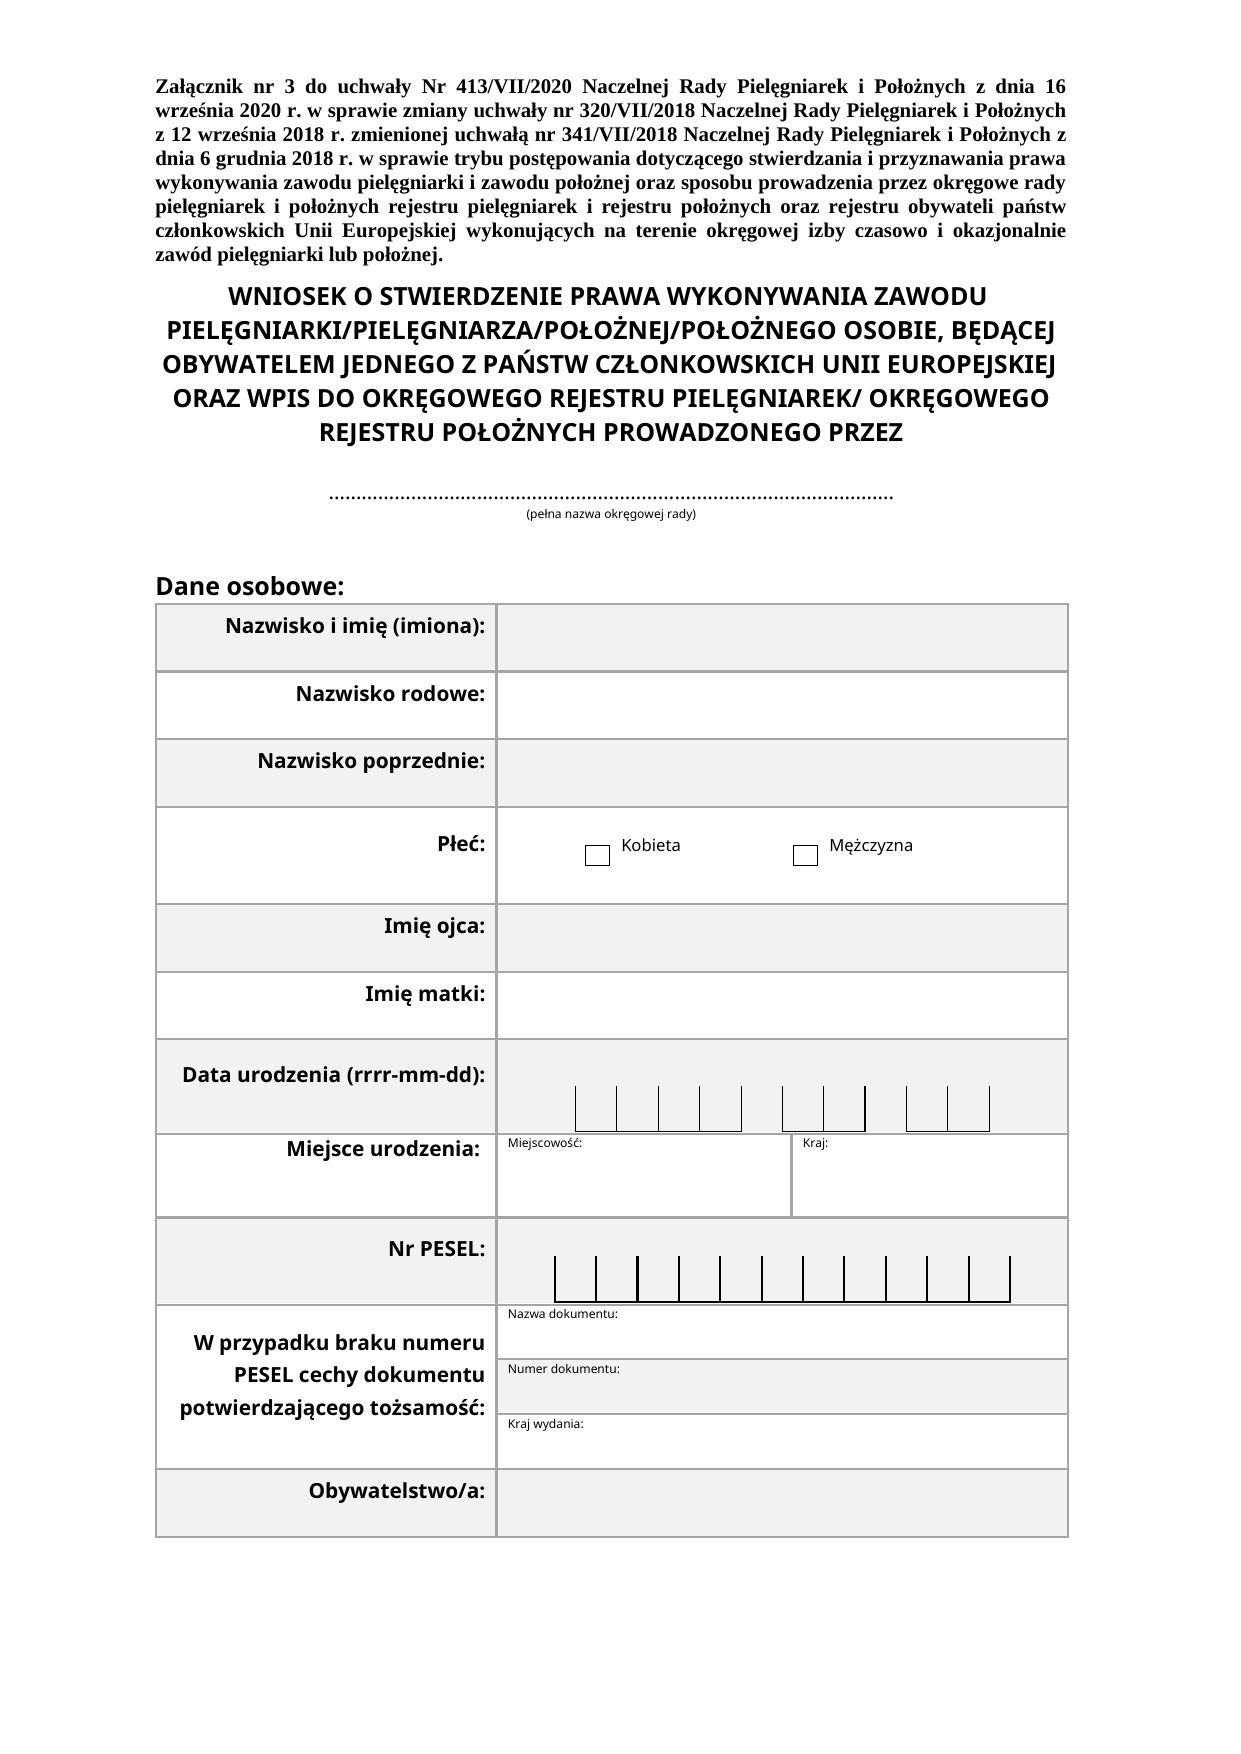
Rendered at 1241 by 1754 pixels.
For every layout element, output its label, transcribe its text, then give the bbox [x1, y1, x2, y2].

table_header Nazwisko i imię (imiona): [157, 605, 495, 670]
table_cell [498, 740, 1067, 806]
table_cell Płeć: [157, 808, 495, 903]
table_cell [498, 673, 1067, 738]
table_cell Miejscowość: [498, 1135, 790, 1216]
table_cell Kraj wydania: [498, 1415, 1067, 1468]
text Dane osobowe: [155, 569, 1067, 603]
table_cell [498, 1470, 1067, 1536]
table_cell [498, 808, 1067, 903]
table_cell Obywatelstwo/a: [157, 1470, 495, 1536]
table_cell W przypadku braku numeru PESEL cechy dokumentu potwierdzającego tożsamość: [157, 1306, 495, 1468]
table_cell Miejsce urodzenia: [157, 1135, 495, 1216]
table_cell Nr PESEL: [157, 1219, 495, 1303]
table_cell Imię ojca: [157, 905, 495, 971]
table_cell Nazwisko rodowe: [157, 673, 495, 738]
table_cell Data urodzenia (rrrr-mm-dd): [157, 1040, 495, 1132]
text WNIOSEK O STWIERDZENIE PRAWA WYKONYWANIA ZAWODU PIELĘGNIARKI/PIELĘGNIARZA/POŁOŻNEJ/POŁOŻNEGO OSOBIE, BĘDĄCEJ OBYWATELEM JEDNEGO Z PAŃSTW CZŁONKOWSKICH UNII EUROPEJSKIEJ ORAZ WPIS DO OKRĘGOWEGO REJESTRU PIELĘGNIAREK/ OKRĘGOWEGO REJESTRU POŁOŻNYCH PROWADZONEGO PRZEZ [155, 279, 1067, 449]
table_cell Nazwa dokumentu: [498, 1306, 1067, 1358]
table_cell [498, 905, 1067, 971]
table_cell [498, 973, 1067, 1038]
table_header [498, 605, 1067, 670]
table_cell Nazwisko poprzednie: [157, 740, 495, 806]
table_cell [498, 1219, 1067, 1303]
table_cell Numer dokumentu: [498, 1360, 1067, 1413]
table_cell [498, 1040, 1067, 1132]
table_cell Kraj: [793, 1135, 1067, 1216]
text (pełna nazwa okręgowej rady) [155, 506, 1067, 534]
table_cell Imię matki: [157, 973, 495, 1038]
text …………………………………………………………………………………………. [155, 449, 1067, 506]
